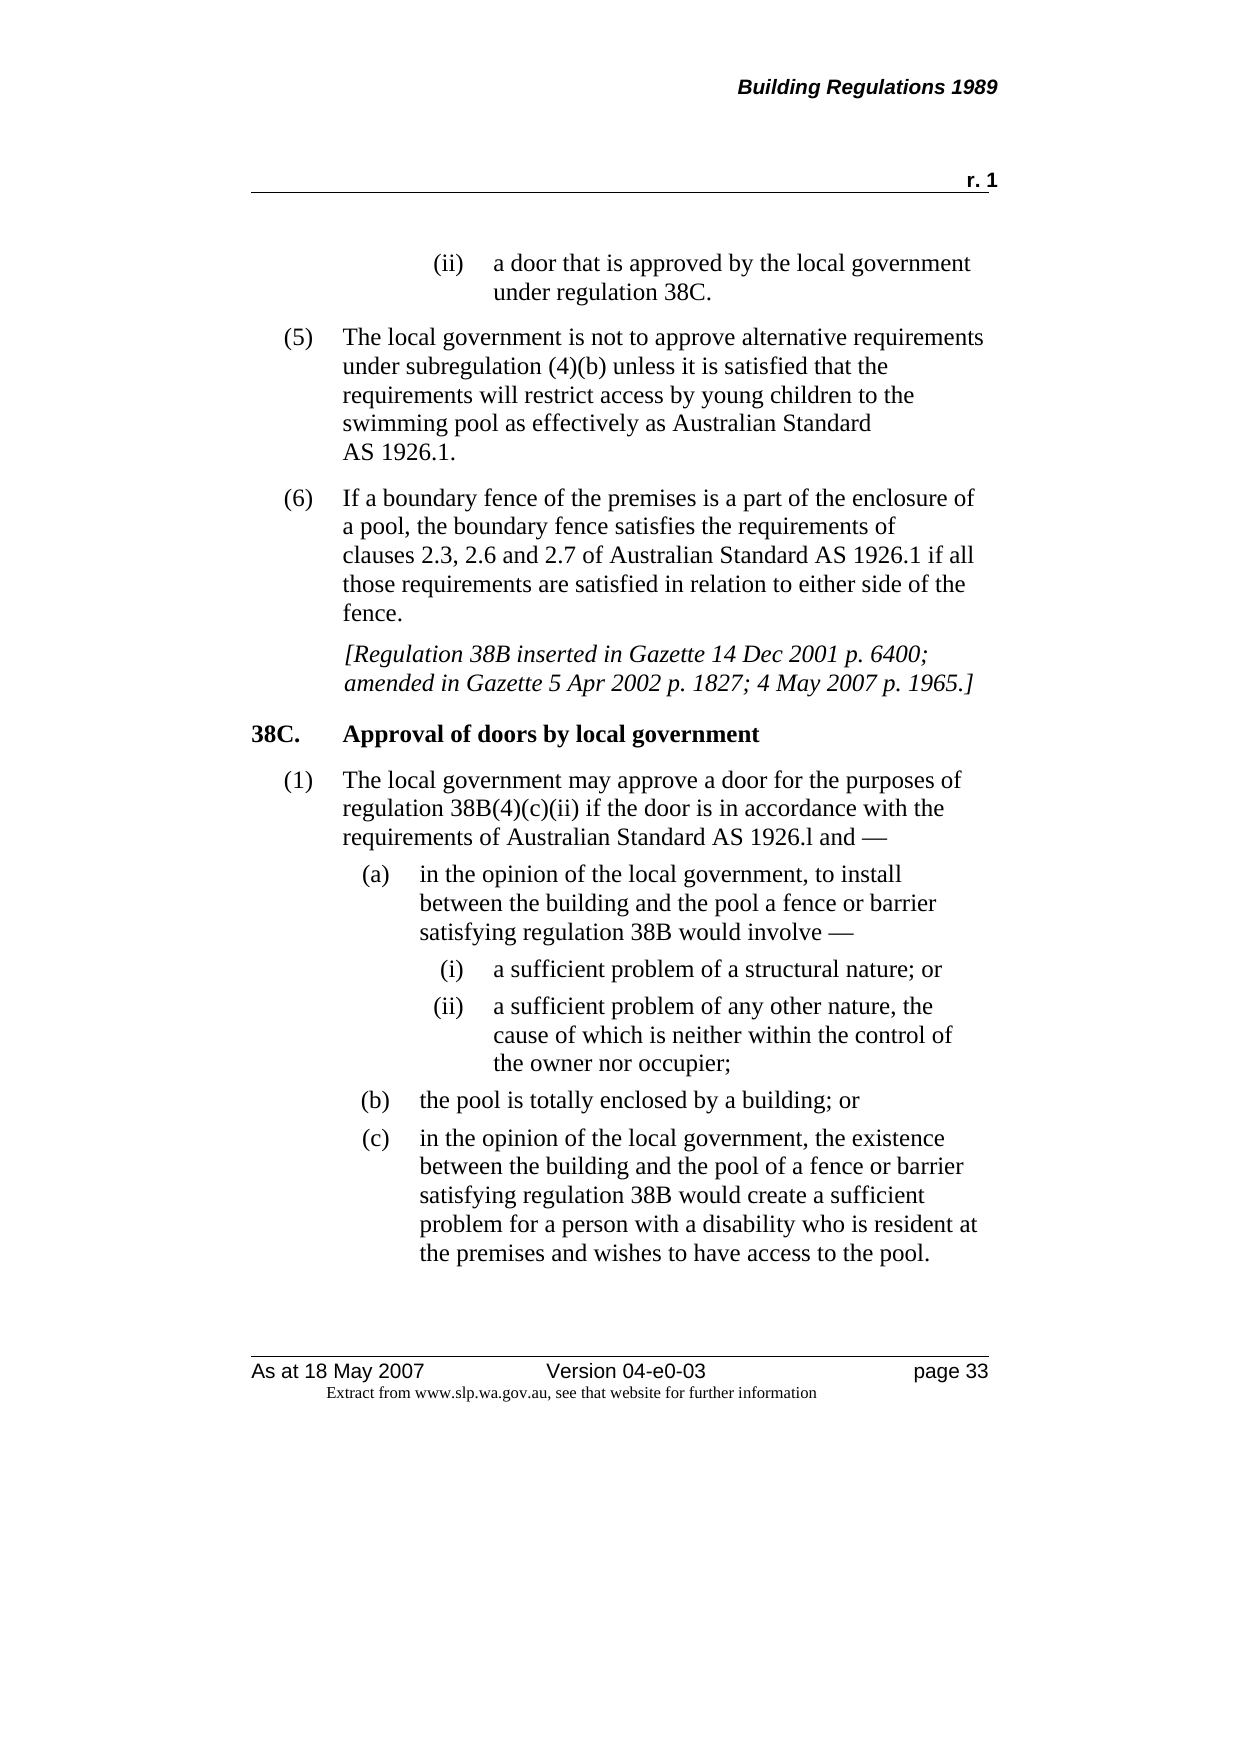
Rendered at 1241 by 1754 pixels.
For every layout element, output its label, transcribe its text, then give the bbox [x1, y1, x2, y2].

text (ii) a sufficient problem of any other nature, the cause of which is neither within the control of the owner nor occupier; [251, 991, 989, 1077]
text (i) a sufficient problem of a structural nature; or [251, 954, 989, 983]
text (ii) a door that is approved by the local government under regulation 38C. [251, 248, 989, 306]
text [Regulation 38B inserted in Gazette 14 Dec 2001 p. 6400; amended in Gazette 5 Apr 2002 p. 1827; 4 May 2007 p. 1965.] [251, 639, 989, 696]
text (a) in the opinion of the local government, to install between the building and the pool a fence or barrier satisfying regulation 38B would involve — [251, 859, 989, 946]
text (b) the pool is totally enclosed by a building; or [251, 1086, 989, 1114]
text (1) The local government may approve a door for the purposes of regulation 38B(4)(c)(ii) if the door is in accordance with the requirements of Australian Standard AS 1926.l and — [251, 765, 989, 851]
text (6) If a boundary fence of the premises is a part of the enclosure of a pool, the boundary fence satisfies the requirements of clauses 2.3, 2.6 and 2.7 of Australian Standard AS 1926.1 if all those requirements are satisfied in relation to either side of the fence. [251, 483, 989, 626]
text (5) The local government is not to approve alternative requirements under subregulation (4)(b) unless it is satisfied that the requirements will restrict access by young children to the swimming pool as effectively as Australian Standard AS 1926.1. [251, 322, 989, 466]
subtitle 38C. Approval of doors by local government [251, 719, 989, 748]
text (c) in the opinion of the local government, the existence between the building and the pool of a fence or barrier satisfying regulation 38B would create a sufficient problem for a person with a disability who is resident at the premises and wishes to have access to the pool. [251, 1123, 989, 1266]
